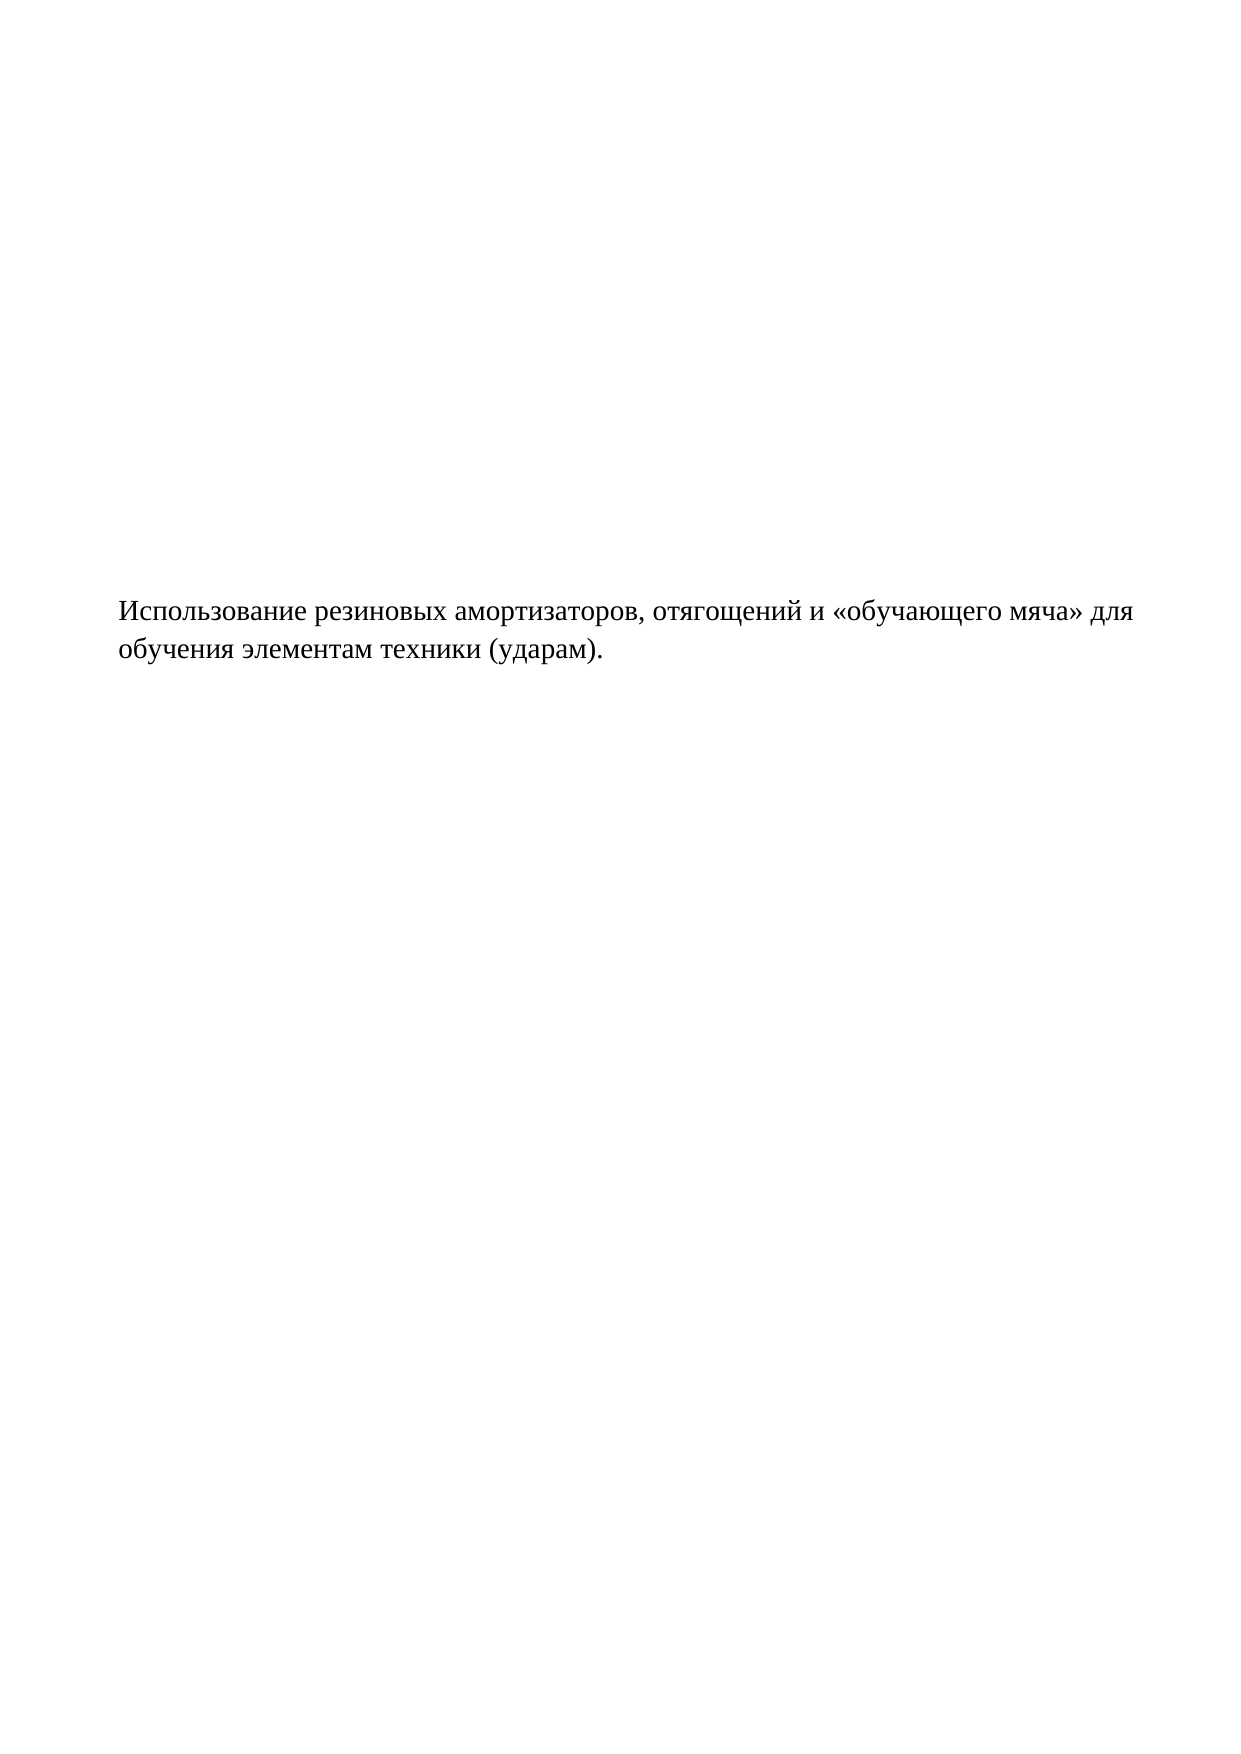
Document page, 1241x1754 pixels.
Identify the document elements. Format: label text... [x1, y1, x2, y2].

text Использование резиновых амортизаторов, отягощений и «обучающего мяча» для обучения элементам техники (ударам). [118, 593, 1152, 665]
